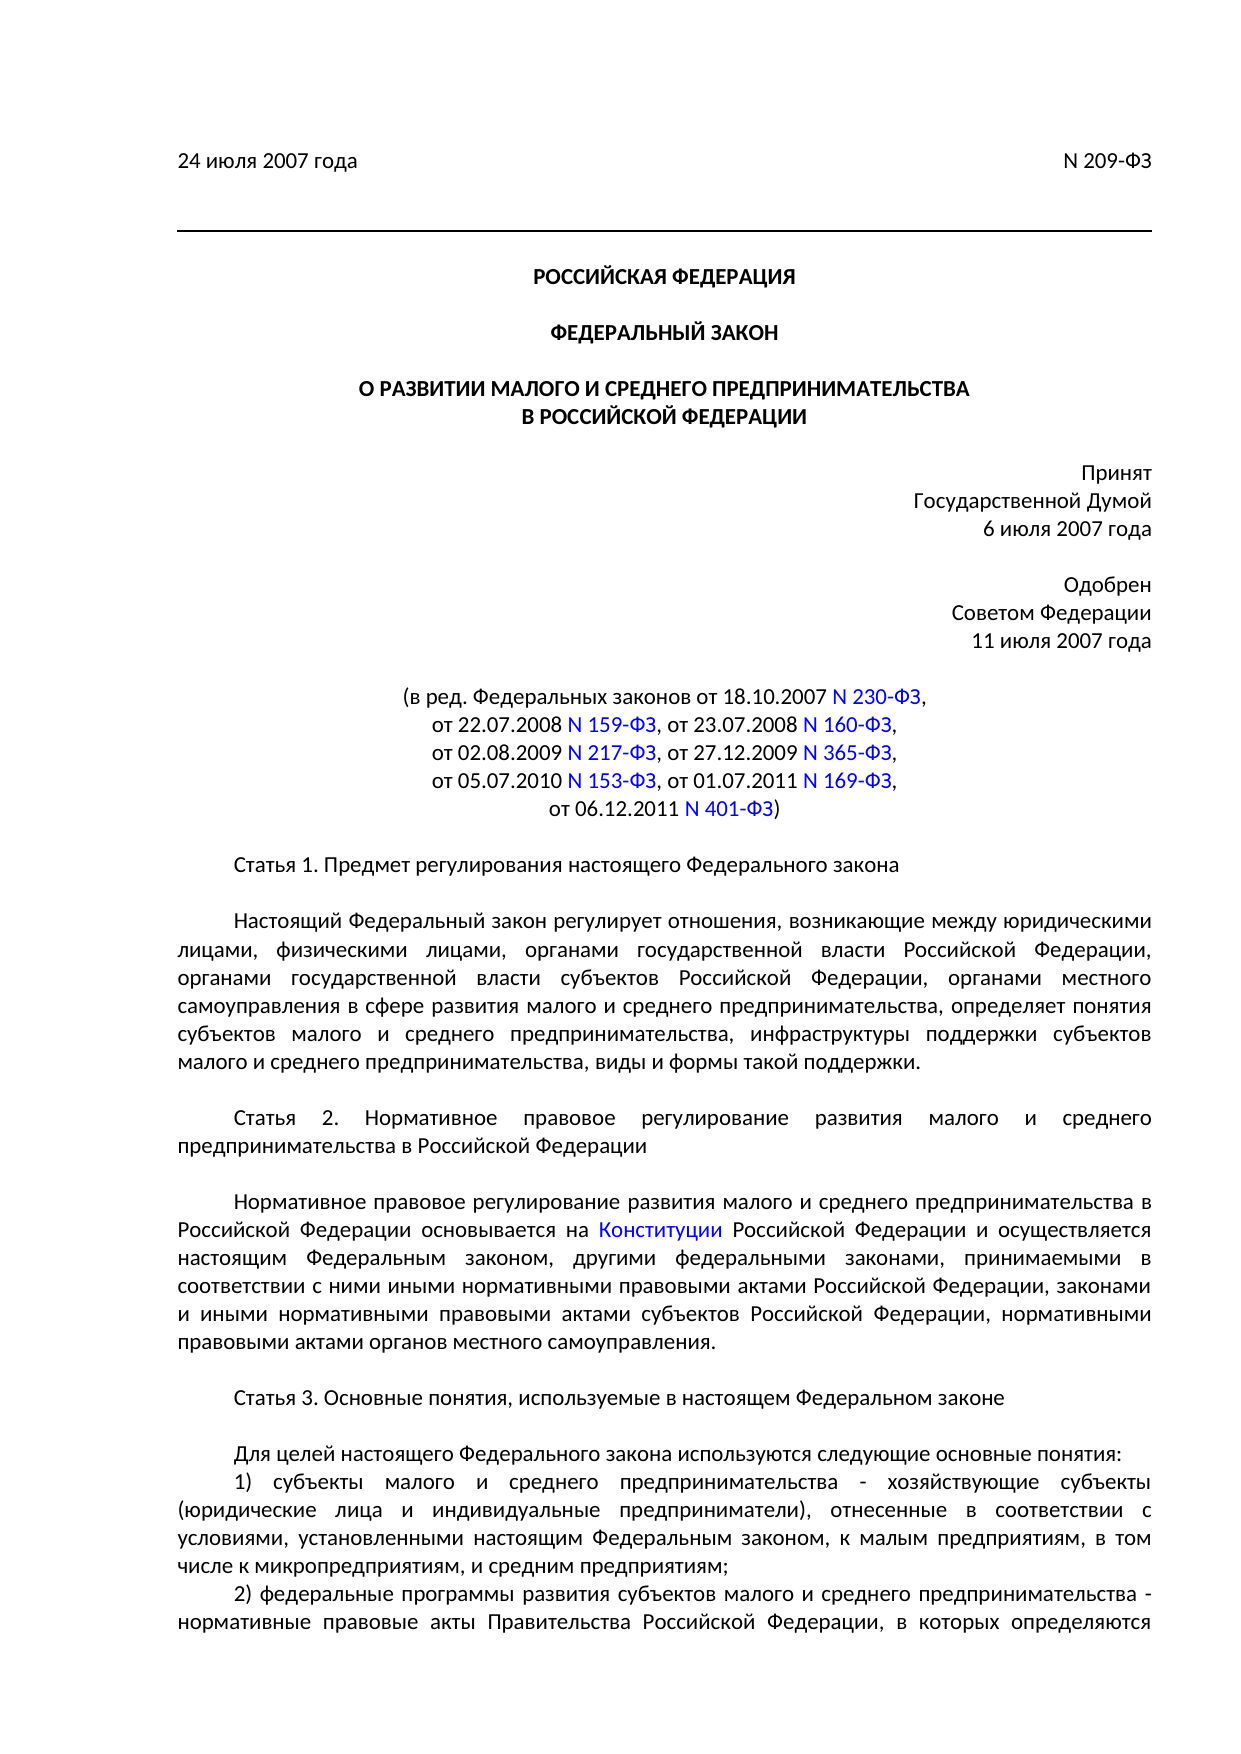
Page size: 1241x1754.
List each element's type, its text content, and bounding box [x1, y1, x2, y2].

text Советом Федерации [177, 598, 1152, 626]
title РОССИЙСКАЯ ФЕДЕРАЦИЯ [177, 262, 1152, 290]
text Нормативное правовое регулирование развития малого и среднего предпринимательства в Российской Федерации основывается на Конституции Российской Федерации и осуществляется настоящим Федеральным законом, другими федеральными законами, принимаемыми в соответствии с ними иными нормативными правовыми актами Российской Федерации, законами и иными нормативными правовыми актами субъектов Российской Федерации, нормативными правовыми актами органов местного самоуправления. [177, 1187, 1152, 1355]
text Статья 2. Нормативное правовое регулирование развития малого и среднего предпринимательства в Российской Федерации [177, 1103, 1152, 1159]
text от 05.07.2010 N 153-ФЗ, от 01.07.2011 N 169-ФЗ, [177, 767, 1152, 794]
title В РОССИЙСКОЙ ФЕДЕРАЦИИ [177, 402, 1152, 430]
text 6 июля 2007 года [177, 514, 1152, 542]
text 24 июля 2007 года N 209-ФЗ [177, 146, 1152, 230]
text Принят [177, 458, 1152, 486]
text Статья 3. Основные понятия, используемые в настоящем Федеральном законе [177, 1383, 1152, 1411]
title О РАЗВИТИИ МАЛОГО И СРЕДНЕГО ПРЕДПРИНИМАТЕЛЬСТВА [177, 374, 1152, 402]
text Государственной Думой [177, 486, 1152, 514]
text 11 июля 2007 года [177, 626, 1152, 654]
text от 06.12.2011 N 401-ФЗ) [177, 794, 1152, 823]
text (в ред. Федеральных законов от 18.10.2007 N 230-ФЗ, [177, 682, 1152, 711]
title ФЕДЕРАЛЬНЫЙ ЗАКОН [177, 318, 1152, 346]
text 1) субъекты малого и среднего предпринимательства - хозяйствующие субъекты (юридические лица и индивидуальные предприниматели), отнесенные в соответствии с условиями, установленными настоящим Федеральным законом, к малым предприятиям, в том числе к микропредприятиям, и средним предприятиям; [177, 1467, 1152, 1579]
text Статья 1. Предмет регулирования настоящего Федерального закона [177, 851, 1152, 879]
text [177, 1579, 1152, 1635]
text от 22.07.2008 N 159-ФЗ, от 23.07.2008 N 160-ФЗ, [177, 711, 1152, 738]
text от 02.08.2009 N 217-ФЗ, от 27.12.2009 N 365-ФЗ, [177, 738, 1152, 767]
text Одобрен [177, 570, 1152, 598]
text Настоящий Федеральный закон регулирует отношения, возникающие между юридическими лицами, физическими лицами, органами государственной власти Российской Федерации, органами государственной власти субъектов Российской Федерации, органами местного самоуправления в сфере развития малого и среднего предпринимательства, определяет понятия субъектов малого и среднего предпринимательства, инфраструктуры поддержки субъектов малого и среднего предпринимательства, виды и формы такой поддержки. [177, 907, 1152, 1075]
text Для целей настоящего Федерального закона используются следующие основные понятия: [177, 1439, 1152, 1467]
